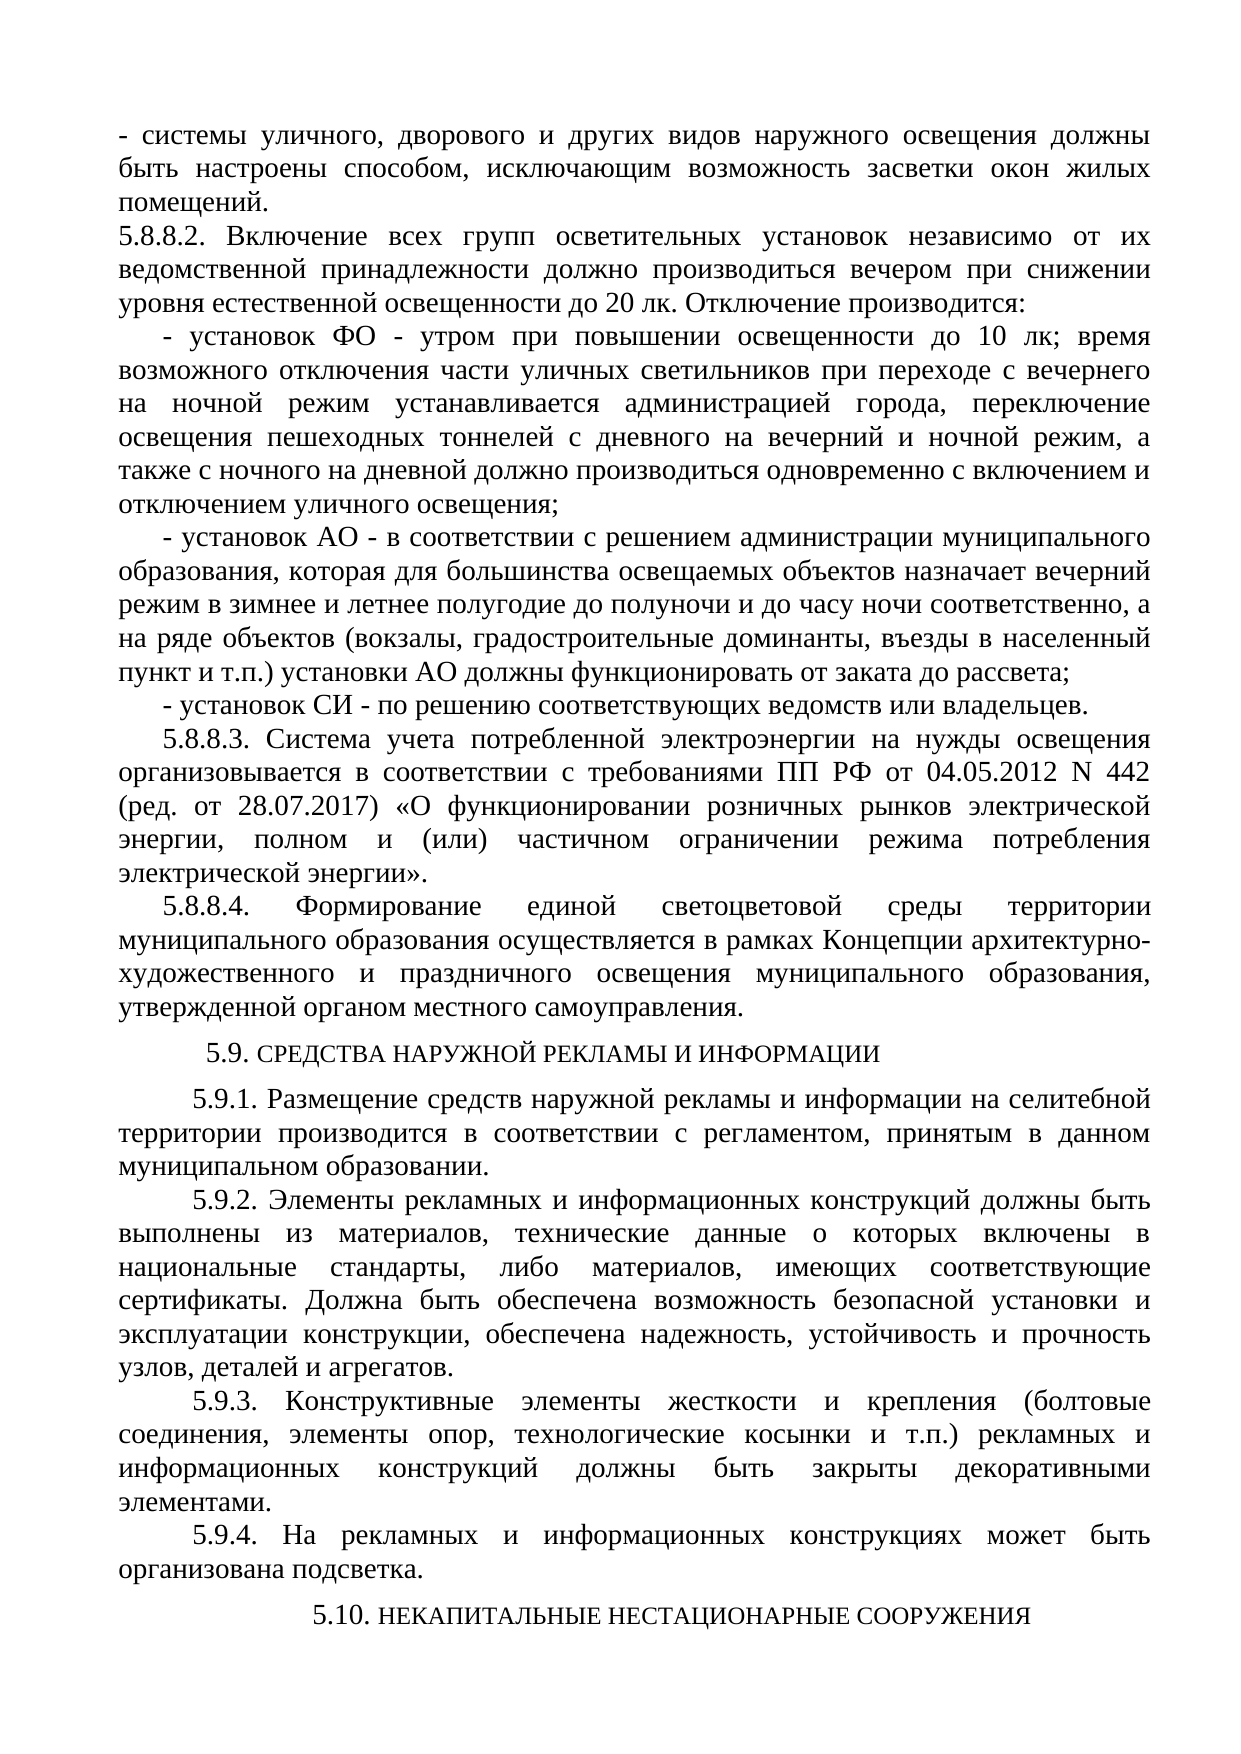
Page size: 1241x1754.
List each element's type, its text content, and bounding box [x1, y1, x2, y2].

text 5.9.4. На рекламных и информационных конструкциях может быть организована подсветка. [118, 1517, 1152, 1584]
text 5.9.3. Конструктивные элементы жесткости и крепления (болтовые соединения, элементы опор, технологические косынки и т.п.) рекламных и информационных конструкций должны быть закрыты декоративными элементами. [118, 1383, 1152, 1517]
text - установок АО - в соответствии с решением администрации муниципального образования, которая для большинства освещаемых объектов назначает вечерний режим в зимнее и летнее полугодие до полуночи и до часу ночи соответственно, а на ряде объектов (вокзалы, градостроительные доминанты, въезды в населенный пункт и т.п.) установки АО должны функционировать от заката до рассвета; [118, 519, 1152, 687]
text - установок ФО - утром при повышении освещенности до 10 лк; время возможного отключения части уличных светильников при переходе с вечернего на ночной режим устанавливается администрацией города, переключение освещения пешеходных тоннелей с дневного на вечерний и ночной режим, а также с ночного на дневной должно производиться одновременно с включением и отключением уличного освещения; [118, 318, 1152, 519]
text 5.8.8.3. Система учета потребленной электроэнергии на нужды освещения организовывается в соответствии с требованиями ПП РФ от 04.05.2012 N 442 (ред. от 28.07.2017) «О функционировании розничных рынков электрической энергии, полном и (или) частичном ограничении режима потребления электрической энергии». [118, 721, 1152, 888]
text - установок СИ - по решению соответствующих ведомств или владельцев. [118, 687, 1152, 721]
subtitle 5.9. СРЕДСТВА НАРУЖНОЙ РЕКЛАМЫ И ИНФОРМАЦИИ [118, 1035, 1152, 1069]
text 5.9.2. Элементы рекламных и информационных конструкций должны быть выполнены из материалов, технические данные о которых включены в национальные стандарты, либо материалов, имеющих соответствующие сертификаты. Должна быть обеспечена возможность безопасной установки и эксплуатации конструкции, обеспечена надежность, устойчивость и прочность узлов, деталей и агрегатов. [118, 1182, 1152, 1383]
subtitle 5.10. НЕКАПИТАЛЬНЫЕ НЕСТАЦИОНАРНЫЕ СООРУЖЕНИЯ [118, 1597, 1152, 1630]
text - системы уличного, дворового и других видов наружного освещения должны быть настроены способом, исключающим возможность засветки окон жилых помещений. [118, 117, 1152, 218]
text 5.8.8.4. Формирование единой светоцветовой среды территории муниципального образования осуществляется в рамках Концепции архитектурно-художественного и праздничного освещения муниципального образования, утвержденной органом местного самоуправления. [118, 888, 1152, 1023]
text 5.9.1. Размещение средств наружной рекламы и информации на селитебной территории производится в соответствии с регламентом, принятым в данном муниципальном образовании. [118, 1081, 1152, 1182]
text 5.8.8.2. Включение всех групп осветительных установок независимо от их ведомственной принадлежности должно производиться вечером при снижении уровня естественной освещенности до 20 лк. Отключение производится: [118, 218, 1152, 318]
